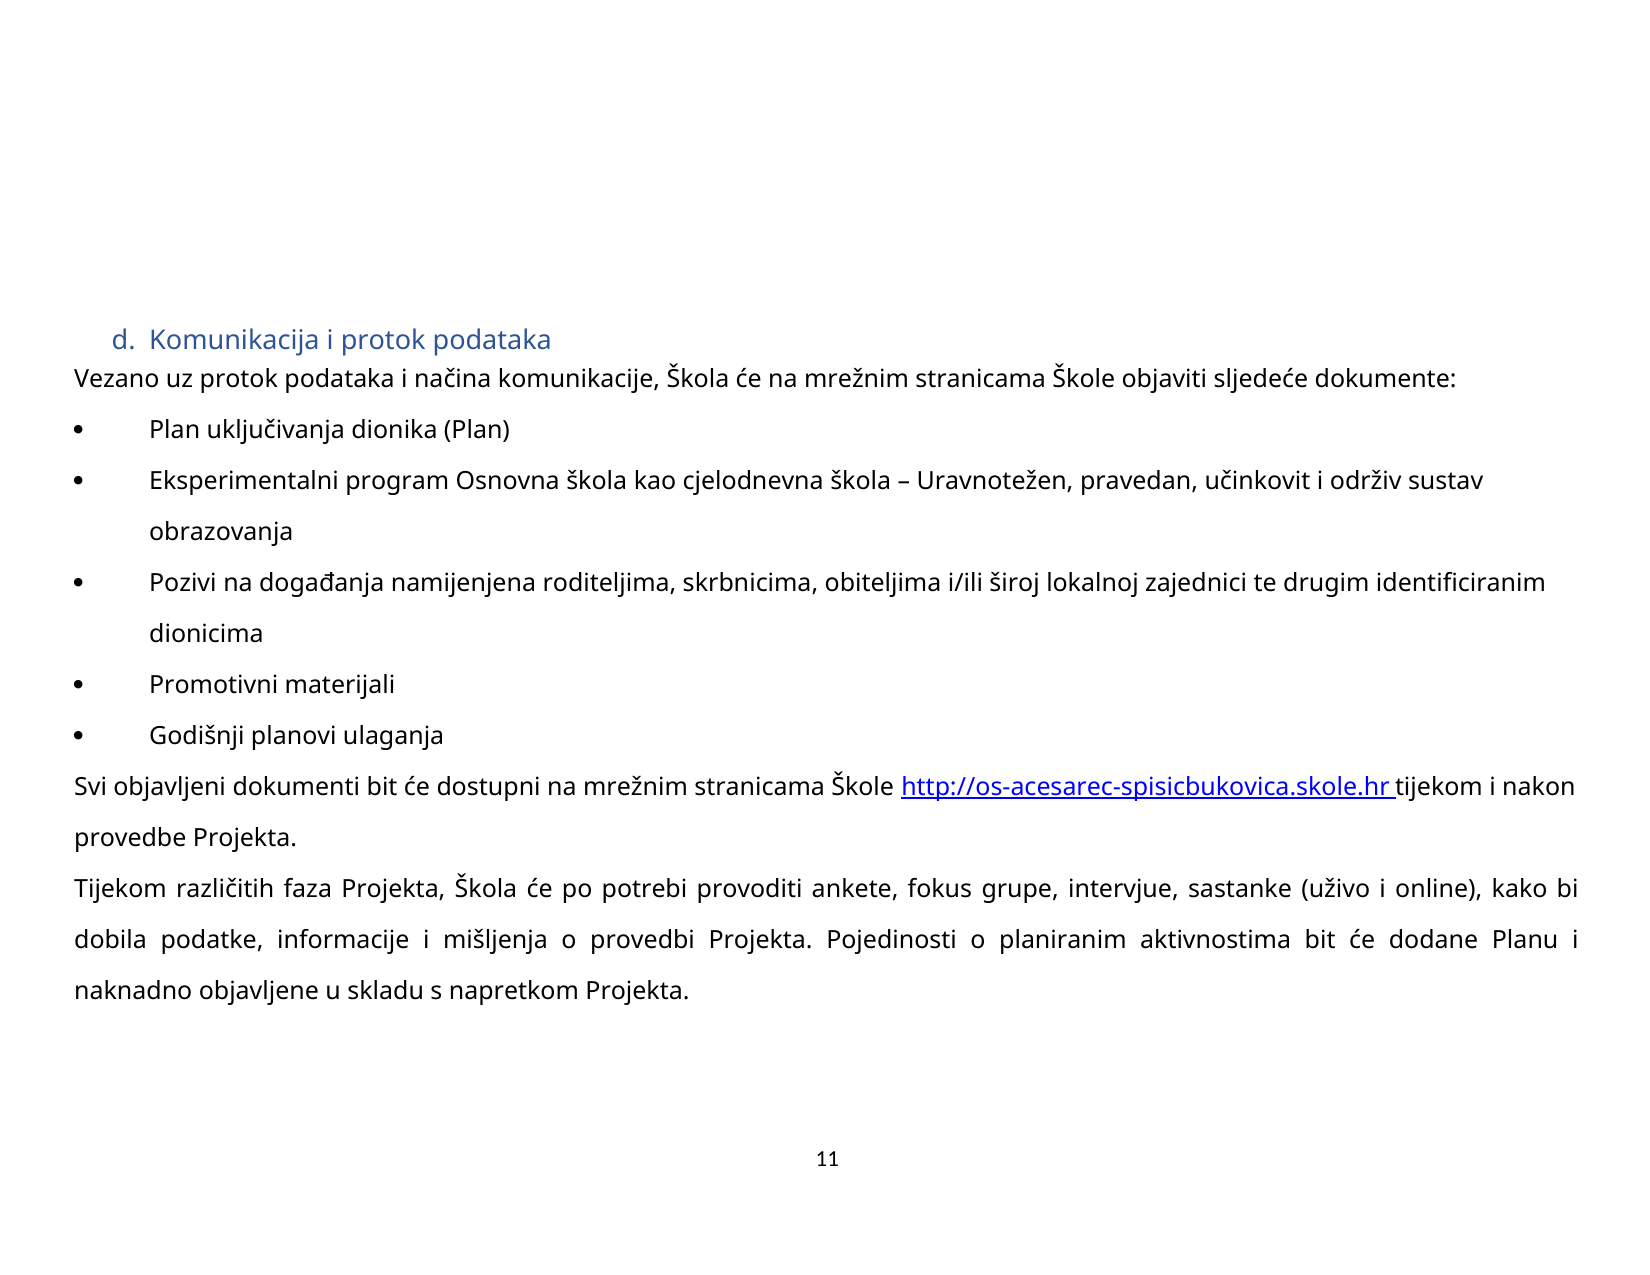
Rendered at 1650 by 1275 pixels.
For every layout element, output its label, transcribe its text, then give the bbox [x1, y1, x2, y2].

list Eksperimentalni program Osnovna škola kao cjelodnevna škola – Uravnotežen, pravedan, učinkovit i održiv sustav obrazovanja [74, 462, 1580, 547]
subtitle Komunikacija i protok podataka [111, 321, 1580, 357]
text Vezano uz protok podataka i načina komunikacije, Škola će na mrežnim stranicama Škole objaviti sljedeće dokumente: [74, 360, 1580, 394]
text Tijekom različitih faza Projekta, Škola će po potrebi provoditi ankete, fokus grupe, intervjue, sastanke (uživo i online), kako bi dobila podatke, informacije i mišljenja o provedbi Projekta. Pojedinosti o planiranim aktivnostima bit će dodane Planu i naknadno objavljene u skladu s napretkom Projekta. [74, 871, 1580, 1007]
text Svi objavljeni dokumenti bit će dostupni na mrežnim stranicama Škole http://os-acesarec-spisicbukovica.skole.hr tijekom i nakon provedbe Projekta. [74, 769, 1580, 854]
list Pozivi na događanja namijenjena roditeljima, skrbnicima, obiteljima i/ili široj lokalnoj zajednici te drugim identificiranim dionicima [74, 564, 1580, 649]
list Promotivni materijali [74, 667, 1580, 701]
list Godišnji planovi ulaganja [74, 718, 1580, 752]
list Plan uključivanja dionika (Plan) [74, 411, 1580, 445]
